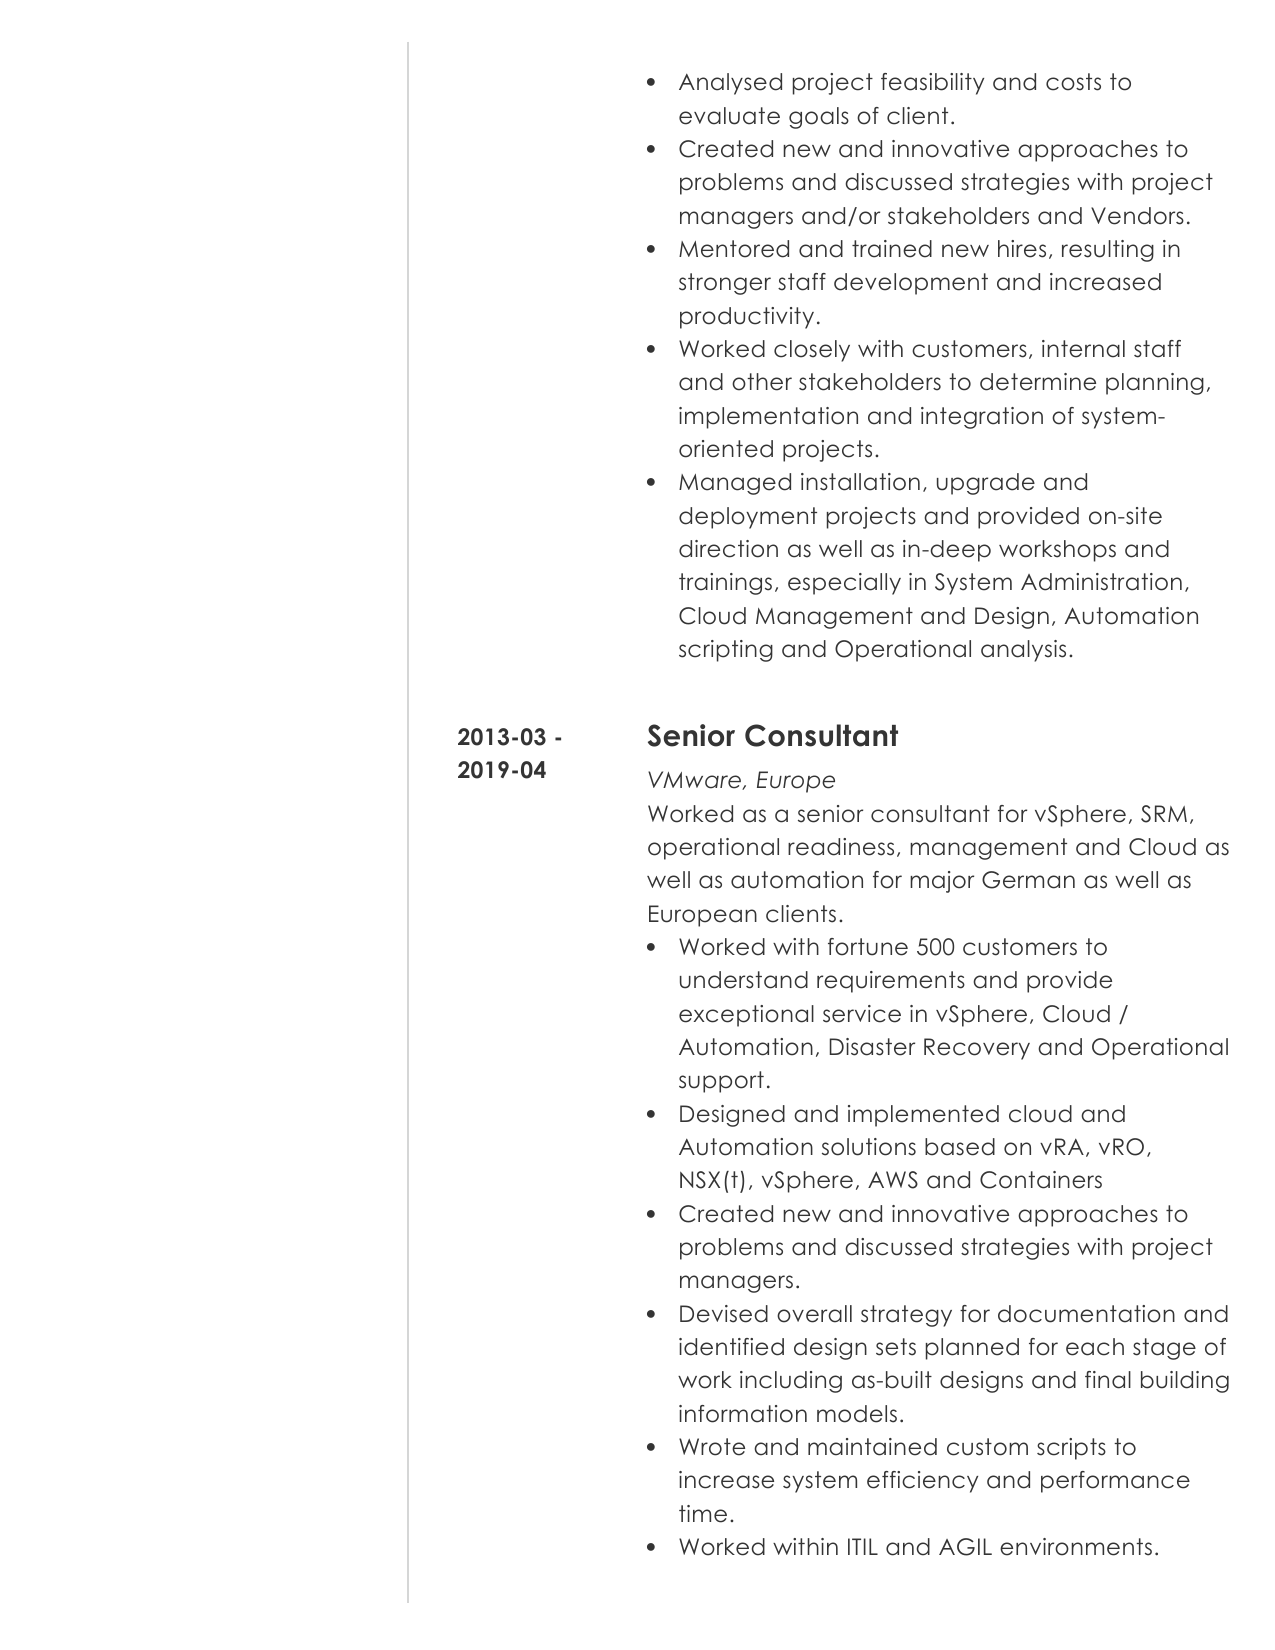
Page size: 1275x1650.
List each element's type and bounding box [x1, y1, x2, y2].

table_header [0, 0, 1275, 1644]
